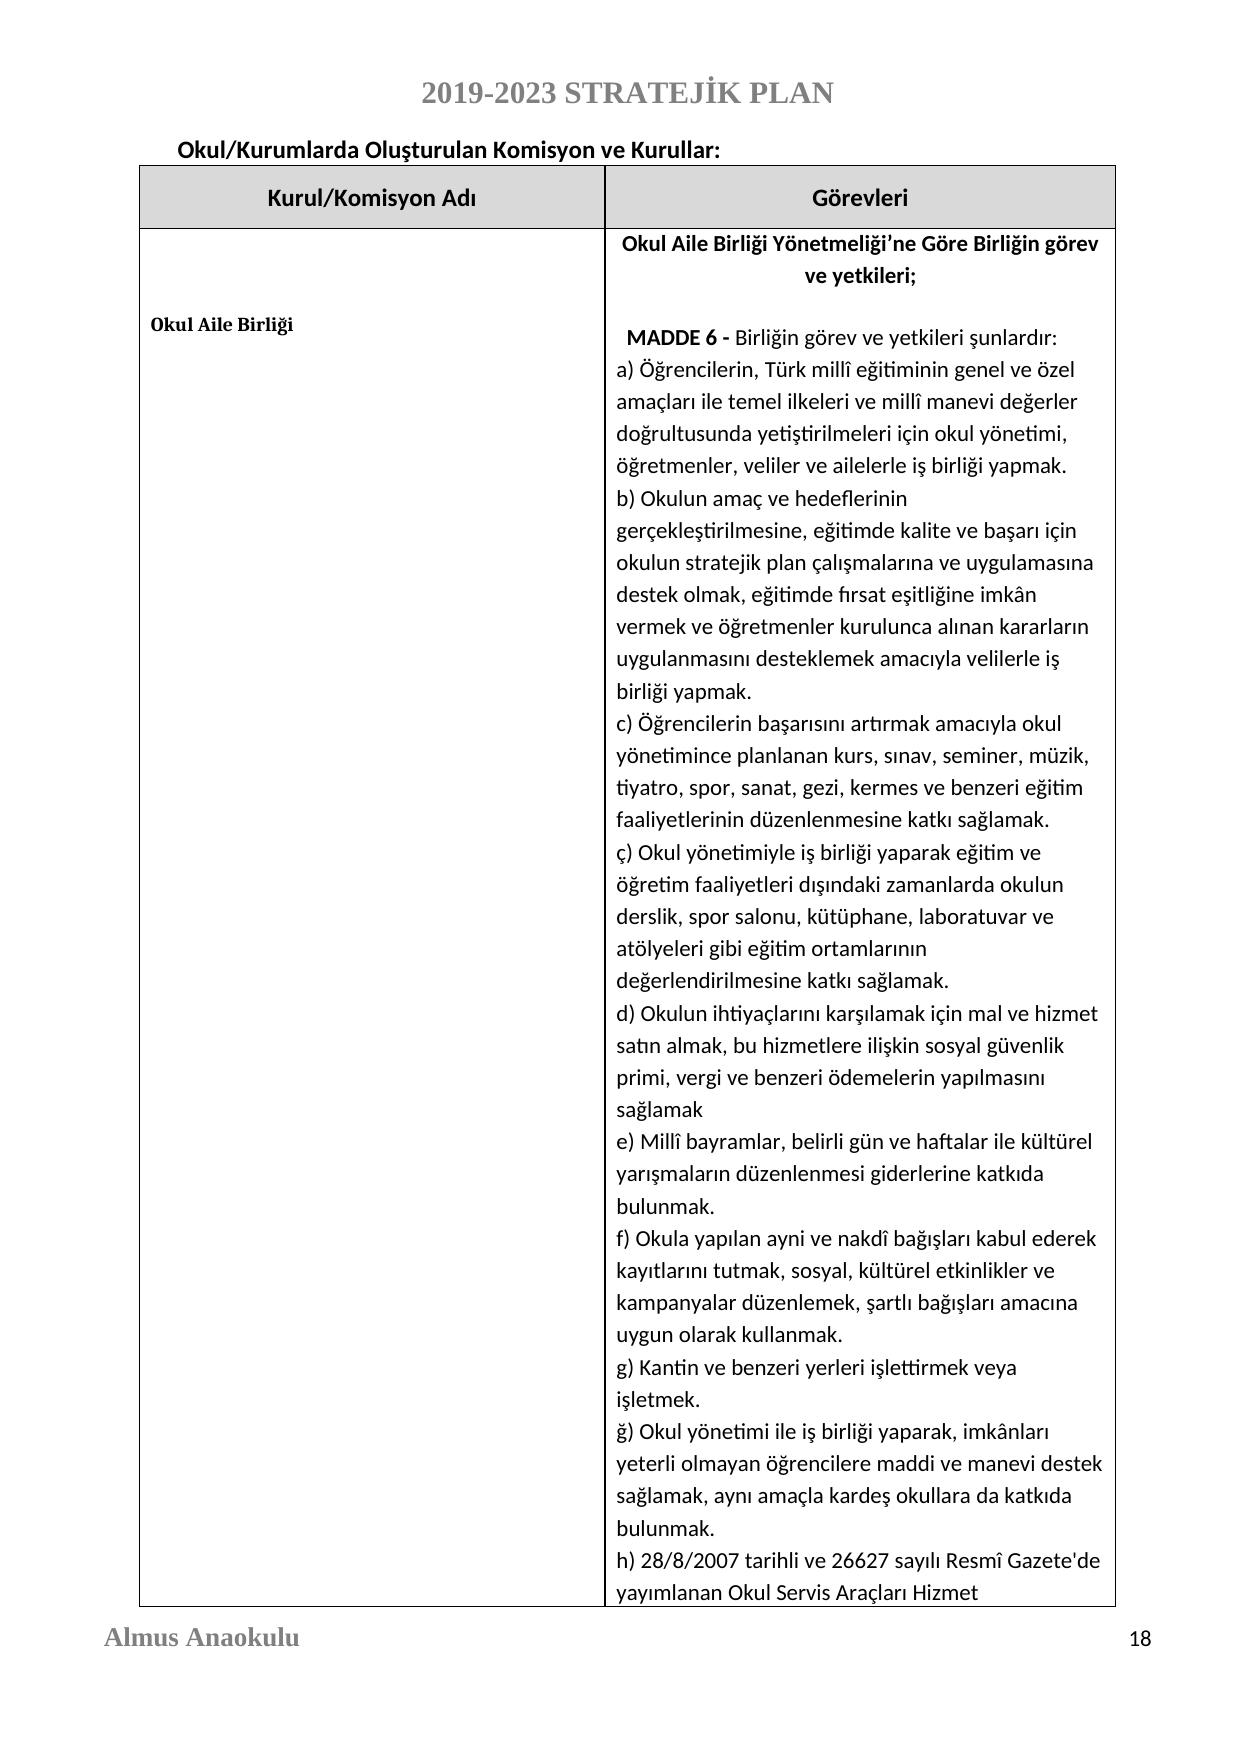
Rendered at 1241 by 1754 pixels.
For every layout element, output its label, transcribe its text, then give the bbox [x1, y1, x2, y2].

text Okul/Kurumlarda Oluşturulan Komisyon ve Kurullar: [103, 134, 1152, 165]
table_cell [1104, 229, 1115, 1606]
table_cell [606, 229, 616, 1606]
table_header Kurul/Komisyon Adı [140, 166, 604, 228]
table_cell Okul Aile Birliği [140, 229, 604, 1606]
table_header Görevleri [606, 166, 1115, 228]
